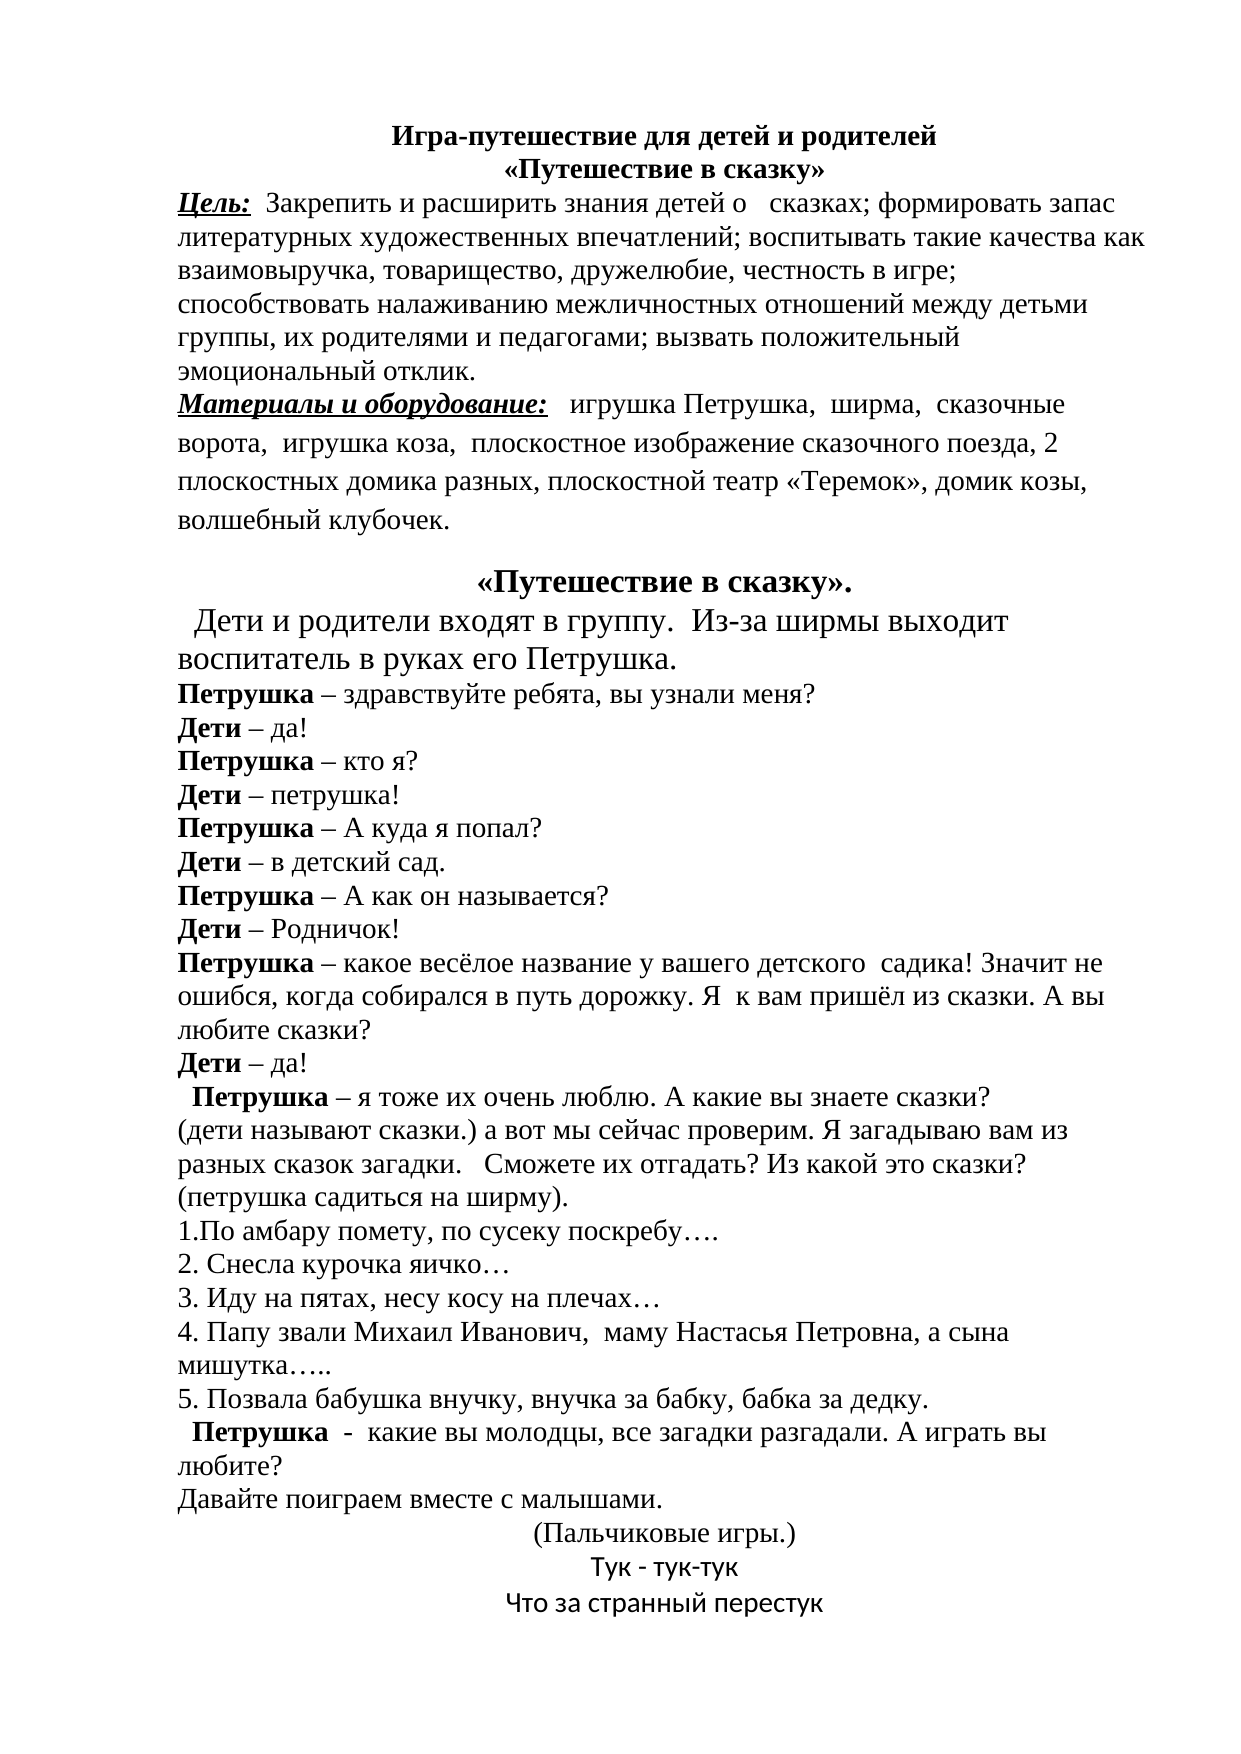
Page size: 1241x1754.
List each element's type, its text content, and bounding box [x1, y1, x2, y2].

text Дети – в детский сад. [177, 844, 1152, 878]
text Петрушка – я тоже их очень люблю. А какие вы знаете сказки? [177, 1079, 1152, 1112]
text Петрушка – какое весёлое название у вашего детского садика! Значит не ошибся, когда собирался в путь дорожку. Я к вам пришёл из сказки. А вы любите сказки? [177, 945, 1152, 1045]
text Что за странный перестук [177, 1584, 1152, 1620]
text Петрушка – кто я? [177, 743, 1152, 777]
text 4. Папу звали Михаил Иванович, маму Настасья Петровна, а сына мишутка….. [177, 1314, 1152, 1381]
text (Пальчиковые игры.) [177, 1515, 1152, 1548]
text Цель: Закрепить и расширить знания детей о сказках; формировать запас литературных художественных впечатлений; воспитывать такие качества как взаимовыручка, товарищество, дружелюбие, честность в игре; способствовать налаживанию межличностных отношений между детьми группы, их родителями и педагогами; вызвать положительный эмоциональный отклик. [177, 185, 1152, 386]
text (дети называют сказки.) а вот мы сейчас проверим. Я загадываю вам из разных сказок загадки. Сможете их отгадать? Из какой это сказки? (петрушка садиться на ширму). [177, 1112, 1152, 1213]
text 2. Снесла курочка яичко… [177, 1247, 1152, 1280]
text Материалы и оборудование: игрушка Петрушка, ширма, сказочные ворота, игрушка коза, плоскостное изображение сказочного поезда, 2 плоскостных домика разных, плоскостной театр «Теремок», домик козы, волшебный клубочек. [177, 386, 1152, 536]
text «Путешествие в сказку» [177, 152, 1152, 185]
text Дети – да! [177, 710, 1152, 743]
text Игра-путешествие для детей и родителей [177, 118, 1152, 152]
text Петрушка - какие вы молодцы, все загадки разгадали. А играть вы любите? [177, 1414, 1152, 1481]
text 1.По амбару помету, по сусеку поскребу…. [177, 1213, 1152, 1247]
text Петрушка – А как он называется? [177, 878, 1152, 911]
text Петрушка – здравствуйте ребята, вы узнали меня? [177, 676, 1152, 710]
text Дети – Родничок! [177, 911, 1152, 945]
text 5. Позвала бабушка внучку, внучка за бабку, бабка за дедку. [177, 1381, 1152, 1414]
text Дети – петрушка! [177, 777, 1152, 811]
text Тук - тук-тук [177, 1548, 1152, 1584]
text Дети и родители входят в группу. Из-за ширмы выходит воспитатель в руках его Петрушка. [177, 600, 1152, 676]
text Петрушка – А куда я попал? [177, 811, 1152, 844]
text «Путешествие в сказку». [177, 561, 1152, 600]
text 3. Иду на пятах, несу косу на плечах… [177, 1280, 1152, 1314]
text Давайте поиграем вместе с малышами. [177, 1481, 1152, 1515]
text Дети – да! [177, 1045, 1152, 1079]
